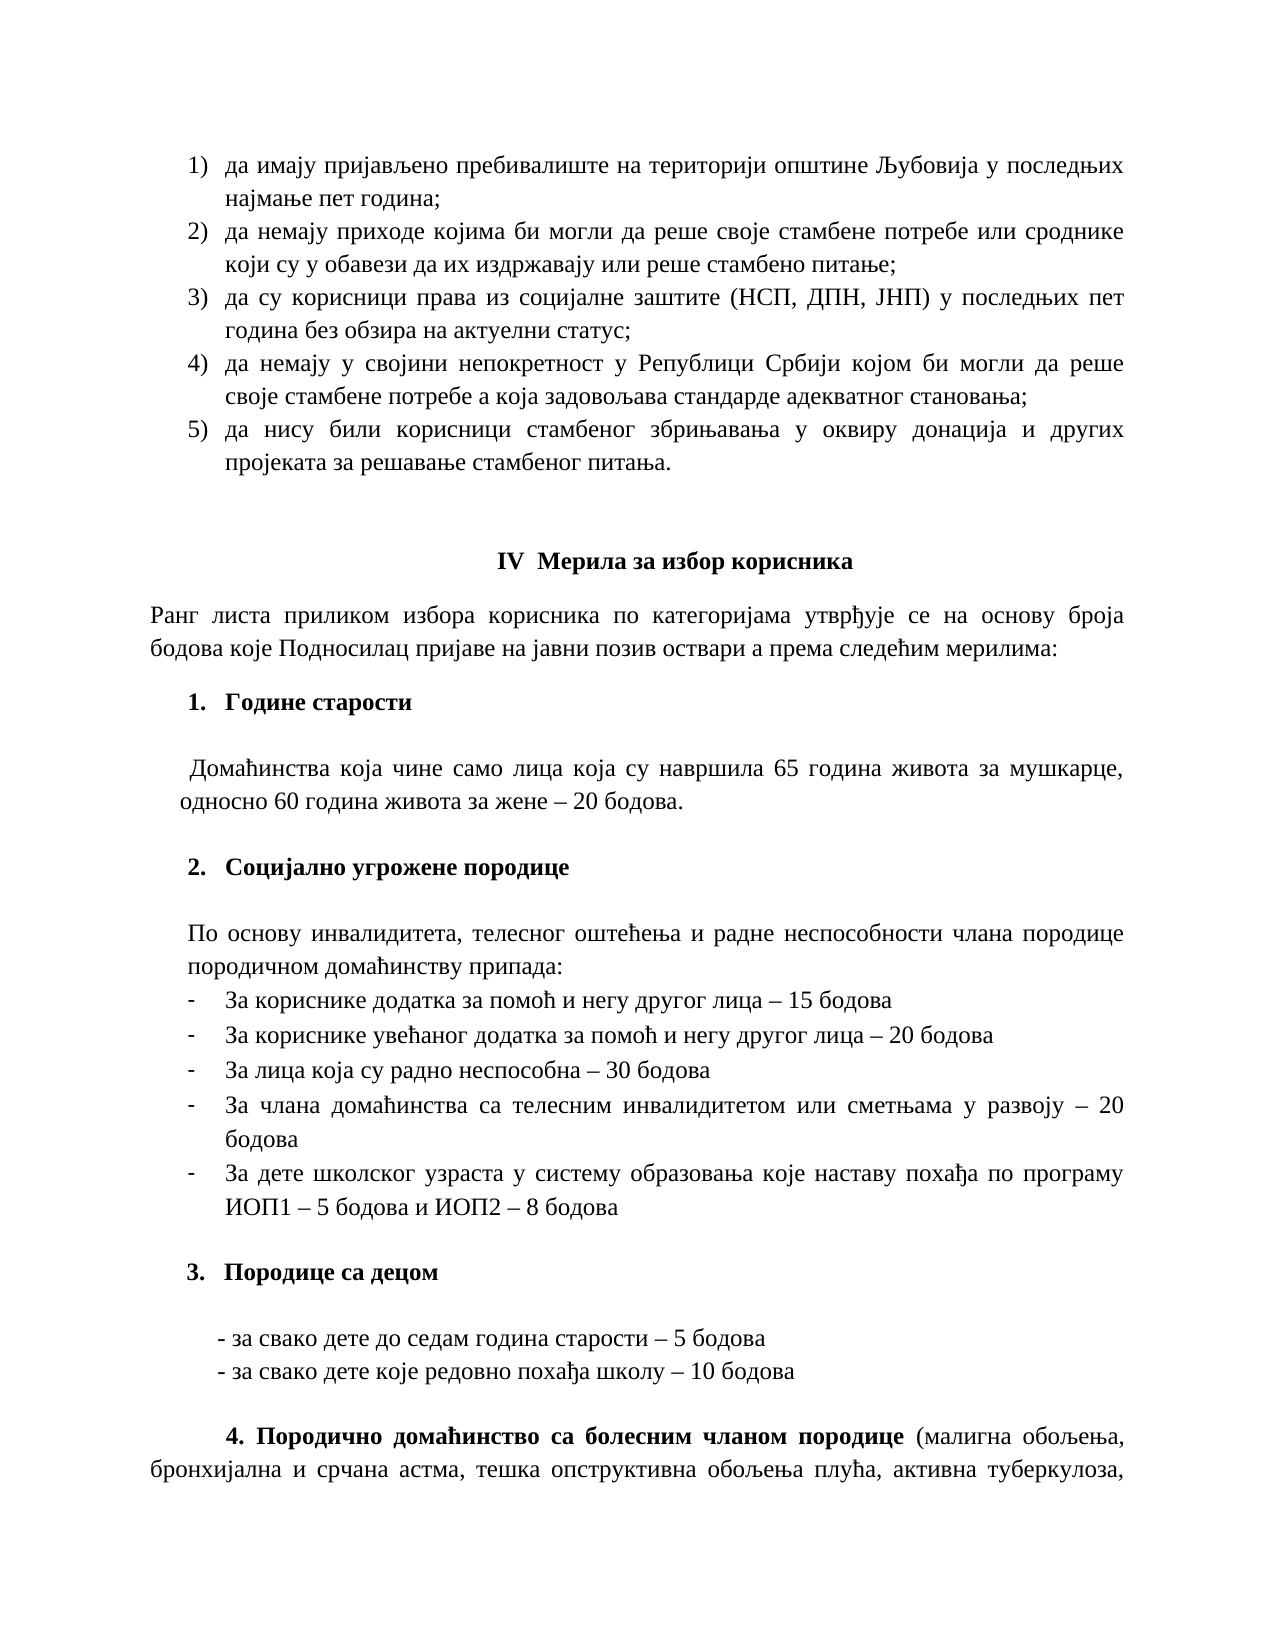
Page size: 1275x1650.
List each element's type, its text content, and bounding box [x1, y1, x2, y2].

list За кориснике додатка за помоћ и негу другог лица – 15 бодова [187, 984, 1125, 1015]
list - за свако дете које редовно похађа школу – 10 бодова [217, 1356, 1125, 1385]
text Ранг листа приликом избора корисника по категоријама утврђује се на основу броја бодова које Подносилац пријаве на јавни позив оствари а према следећим мерилима: [150, 600, 1125, 662]
list да немају у својини непокретност у Републици Србији којом би могли да реше своје стамбене потребе а која задовољава стандарде адекватног становања; [187, 348, 1125, 410]
list да имају пријављено пребивалиште на територији општине Љубовија у последњих најмање пет година; [187, 150, 1125, 212]
list да нису били корисници стамбеног збрињавања у оквиру донација и других пројеката за решавање стамбеног питања. [187, 414, 1125, 476]
list да немају приходе којима би могли да реше своје стамбене потребе или сроднике који су у обавези да их издржавају или реше стамбено питање; [187, 216, 1125, 278]
list За члана домаћинства са телесним инвалидитетом или сметњама у развоју – 20 бодова [187, 1089, 1125, 1153]
list За лица која су радно неспособна – 30 бодова [187, 1054, 1125, 1085]
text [150, 1421, 1125, 1483]
list Социјално угрожене породице [187, 852, 1125, 881]
text По основу инвалидитета, телесног оштећења и радне неспособности члана породице породичном домаћинству припада: [187, 918, 1125, 980]
list IV Мерила за избор корисника [225, 546, 1125, 575]
list За дете школског узраста у систему образовања које наставу похађа по програму ИОП1 – 5 бодова и ИОП2 – 8 бодова [187, 1157, 1125, 1221]
list За кориснике увећаног додатка за помоћ и негу другог лица – 20 бодова [187, 1019, 1125, 1050]
list Породице са децом [186, 1257, 1125, 1286]
list да су корисници права из социјалне заштите (НСП, ДПН, ЈНП) у последњих пет година без обзира на актуелни статус; [187, 282, 1125, 344]
text Домаћинства која чине само лица која су навршила 65 година живота за мушкарце, односно 60 година живота за жене – 20 бодова. [179, 753, 1125, 815]
list - за свако дете до седам година старости – 5 бодова [217, 1323, 1125, 1352]
list Године старости [187, 687, 1125, 716]
